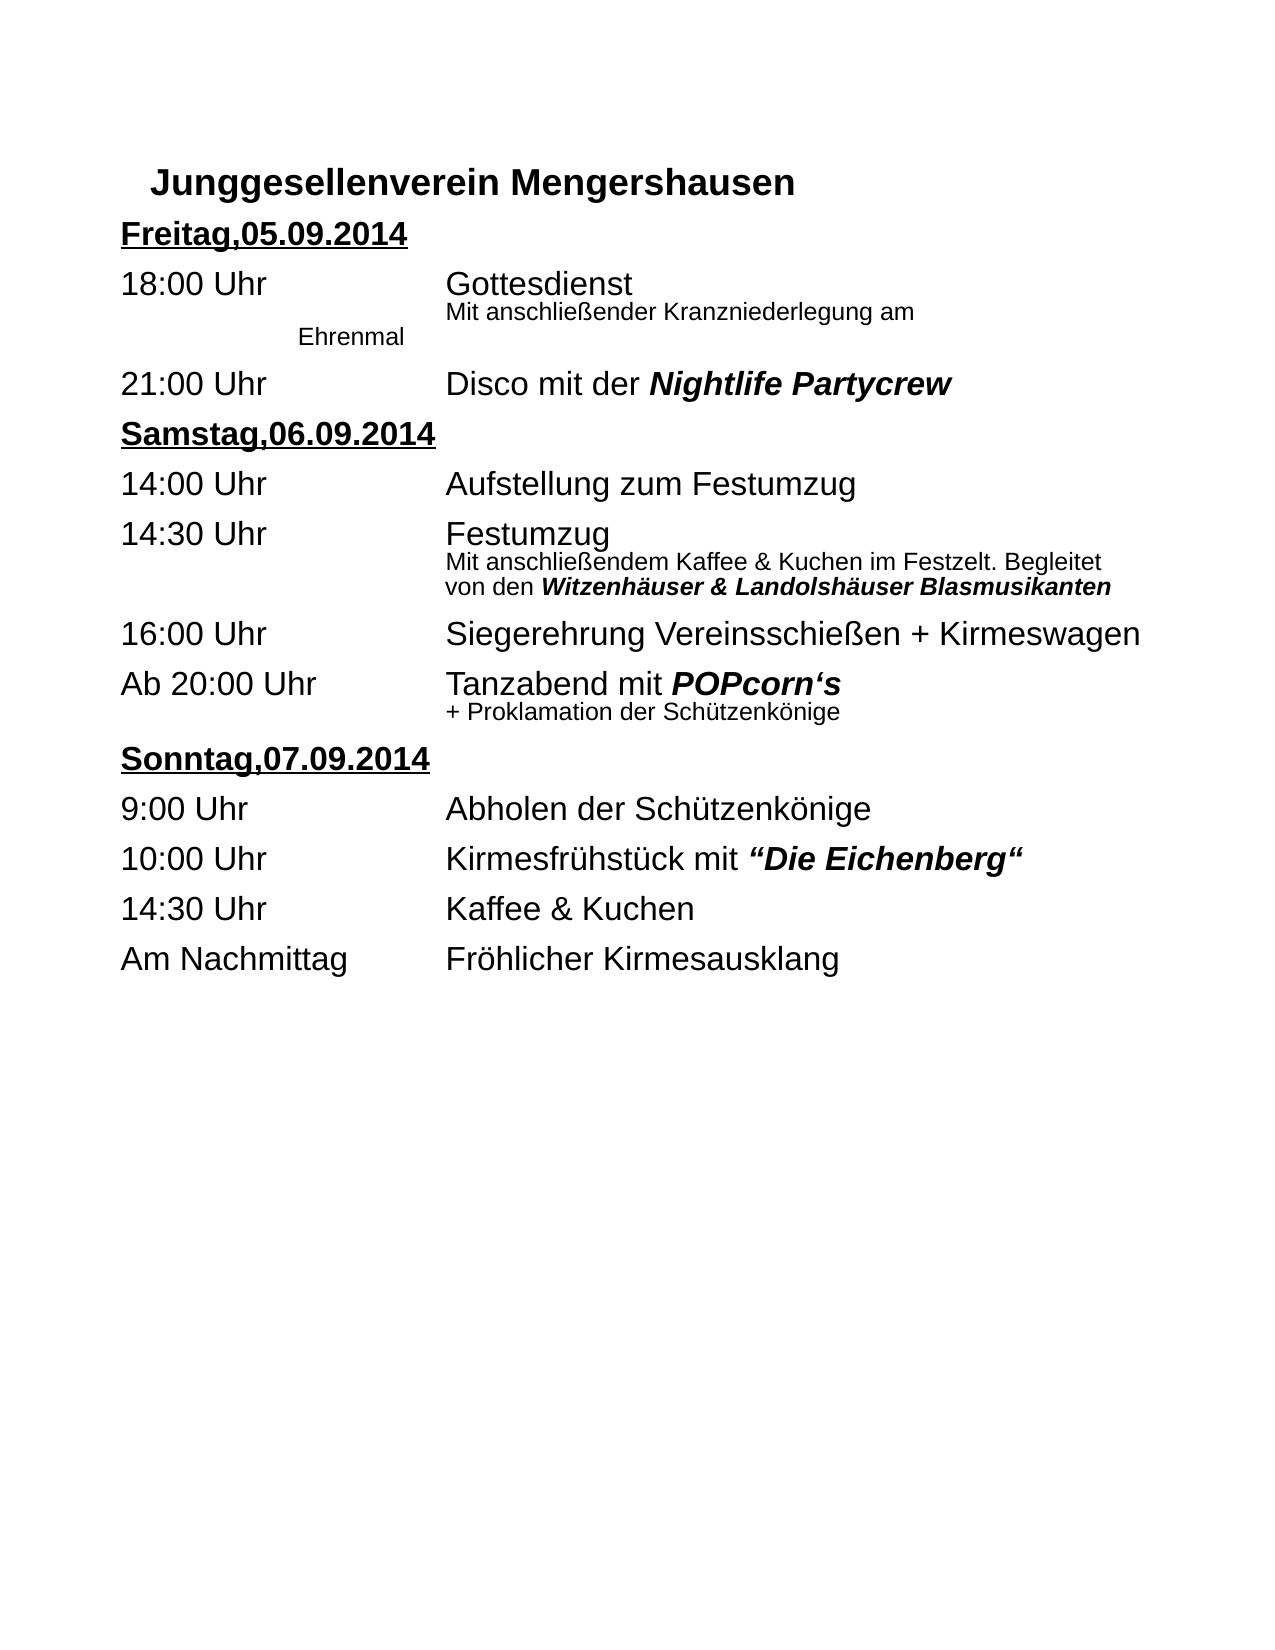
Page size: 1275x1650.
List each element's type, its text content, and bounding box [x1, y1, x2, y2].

text 14:30 Uhr Festumzug [120, 525, 1125, 550]
text 9:00 Uhr Abholen der Schützenkönige [120, 800, 1184, 825]
text Mit anschließender Kranzniederlegung am Ehrenmal [120, 300, 1125, 350]
text Mit anschließendem Kaffee & Kuchen im Festzelt. Begleitet von den Witzenhäuser & Landolshäuser Blasmusikanten [445, 550, 1125, 600]
text Am Nachmittag Fröhlicher Kirmesausklang [120, 950, 1184, 975]
text + Proklamation der Schützenkönige [120, 700, 1184, 725]
text 10:00 Uhr Kirmesfrühstück mit “Die Eichenberg“ [120, 850, 1184, 875]
text Freitag,05.09.2014 [120, 225, 1125, 250]
text 14:00 Uhr Aufstellung zum Festumzug [120, 475, 1125, 500]
text 14:30 Uhr Kaffee & Kuchen [120, 900, 1184, 925]
text 21:00 Uhr Disco mit der Nightlife Partycrew [120, 375, 1125, 400]
text 18:00 Uhr Gottesdienst [120, 275, 1125, 300]
text Samstag,06.09.2014 [120, 425, 1125, 450]
text Junggesellenverein Mengershausen [604, 175, 1125, 200]
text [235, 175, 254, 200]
text Junggesellenverein Mengershausen [258, 175, 600, 200]
text Sonntag,07.09.2014 [120, 750, 1184, 775]
text 16:00 Uhr Siegerehrung Vereinsschießen + Kirmeswagen [120, 625, 1184, 650]
text Ab 20:00 Uhr Tanzabend mit POPcorn‘s [120, 675, 1184, 700]
text Junggesellenverein Mengershausen [150, 175, 231, 200]
